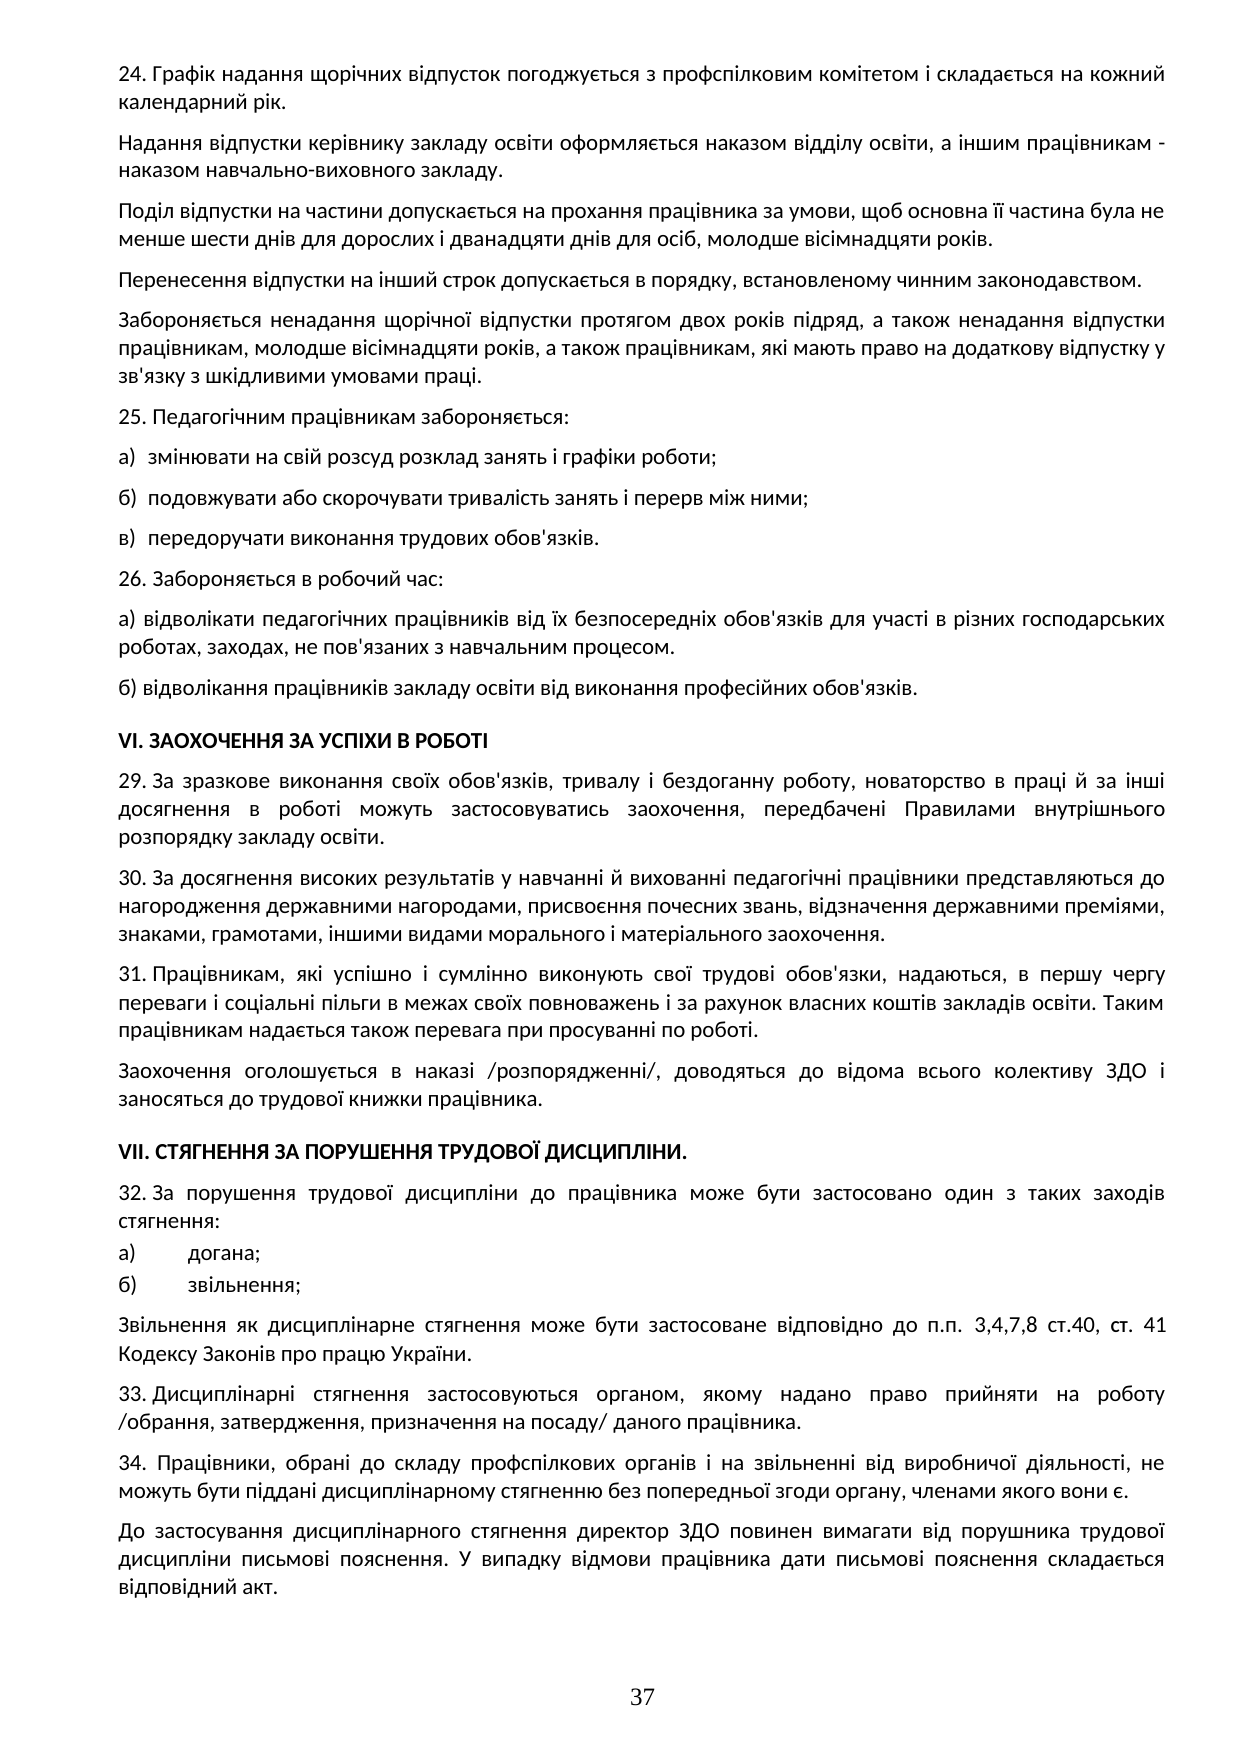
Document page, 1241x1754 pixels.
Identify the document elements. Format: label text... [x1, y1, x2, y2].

list Працівникам, які успішно і сумлінно виконують свої трудові обов'язки, надаються, в першу чергу переваги і соціальні пільги в межах своїх повноважень і за рахунок власних коштів закладів освіти. Таким працівникам надається також перевага при просуванні по роботі. [118, 959, 1167, 1044]
text б) подовжувати або скорочувати тривалість занять і перерв між ними; [118, 483, 1167, 511]
list За досягнення високих результатів у навчанні й вихованні педагогічні працівники представляються до нагородження державними нагородами, присвоєння почесних звань, відзначення державними преміями, знаками, грамотами, іншими видами морального і матеріального заохочення. [118, 863, 1167, 947]
text б) відволікання працівників закладу освіти від виконання професійних обов'язків. [118, 673, 1167, 701]
text До застосування дисциплінарного стягнення директор ЗДО повинен вимагати від порушника трудової дисципліни письмові пояснення. У випадку відмови працівника дати письмові пояснення складається відповідний акт. [118, 1516, 1167, 1600]
text Поділ відпустки на частини допускається на прохання працівника за умови, щоб основна її частина була не менше шести днів для дорослих і дванадцяти днів для осіб, молодше вісімнадцяти років. [118, 196, 1167, 252]
text а) змінювати на свій розсуд розклад занять і графіки роботи; [118, 442, 1167, 470]
list За зразкове виконання своїх обов'язків, тривалу і бездоганну роботу, новаторство в праці й за інші досягнення в роботі можуть застосовуватись заохочення, передбачені Правилами внутрішнього розпорядку закладу освіти. [118, 766, 1167, 851]
text 32. За порушення трудової дисципліни до працівника може бути застосовано один з таких заходів стягнення: [118, 1178, 1167, 1234]
text 25. Педагогічним працівникам забороняється: [118, 402, 1167, 430]
text а) відволікати педагогічних працівників від їх безпосередніх обов'язків для участі в різних господарських роботах, заходах, не пов'язаних з навчальним процесом. [118, 604, 1167, 660]
text 33. Дисциплінарні стягнення застосовуються органом, якому надано право прийняти на роботу /обрання, затвердження, призначення на посаду/ даного працівника. [118, 1379, 1167, 1435]
text Заохочення оголошується в наказі /розпорядженні/, доводяться до відома всього колективу ЗДО і заносяться до трудової книжки працівника. [118, 1056, 1167, 1112]
text 34. Працівники, обрані до складу профспілкових органів і на звільненні від виробничої діяльності, не можуть бути піддані дисциплінарному стягненню без попередньої згоди органу, членами якого вони є. [118, 1448, 1167, 1504]
text 24. Графік надання щорічних відпусток погоджується з профспілковим комітетом і складається на кожний календарний рік. [118, 59, 1167, 115]
text Надання відпустки керівнику закладу освіти оформляється наказом відділу освіти, а іншим працівникам - наказом навчально-виховного закладу. [118, 128, 1167, 184]
text VI. ЗАОХОЧЕННЯ ЗА УСПІХИ В РОБОТІ [118, 726, 1167, 754]
text 26. Забороняється в робочий час: [118, 564, 1167, 592]
text Перенесення відпустки на інший строк допускається в порядку, встановленому чинним законодавством. [118, 265, 1167, 293]
text б) звільнення; [118, 1270, 1167, 1298]
text в) передоручати виконання трудових обов'язків. [118, 523, 1167, 551]
text Звільнення як дисциплінарне стягнення може бути застосоване відповідно до п.п. 3,4,7,8 ст.40, СТ. 41 Кодексу Законів про працю України. [118, 1311, 1167, 1367]
text VII. СТЯГНЕННЯ ЗА ПОРУШЕННЯ ТРУДОВОЇ ДИСЦИПЛІНИ. [118, 1137, 1167, 1165]
text Забороняється ненадання щорічної відпустки протягом двох років підряд, а також ненадання відпустки працівникам, молодше вісімнадцяти років, а також працівникам, які мають право на додаткову відпустку у зв'язку з шкідливими умовами праці. [118, 305, 1167, 389]
text а) догана; [118, 1238, 1167, 1266]
